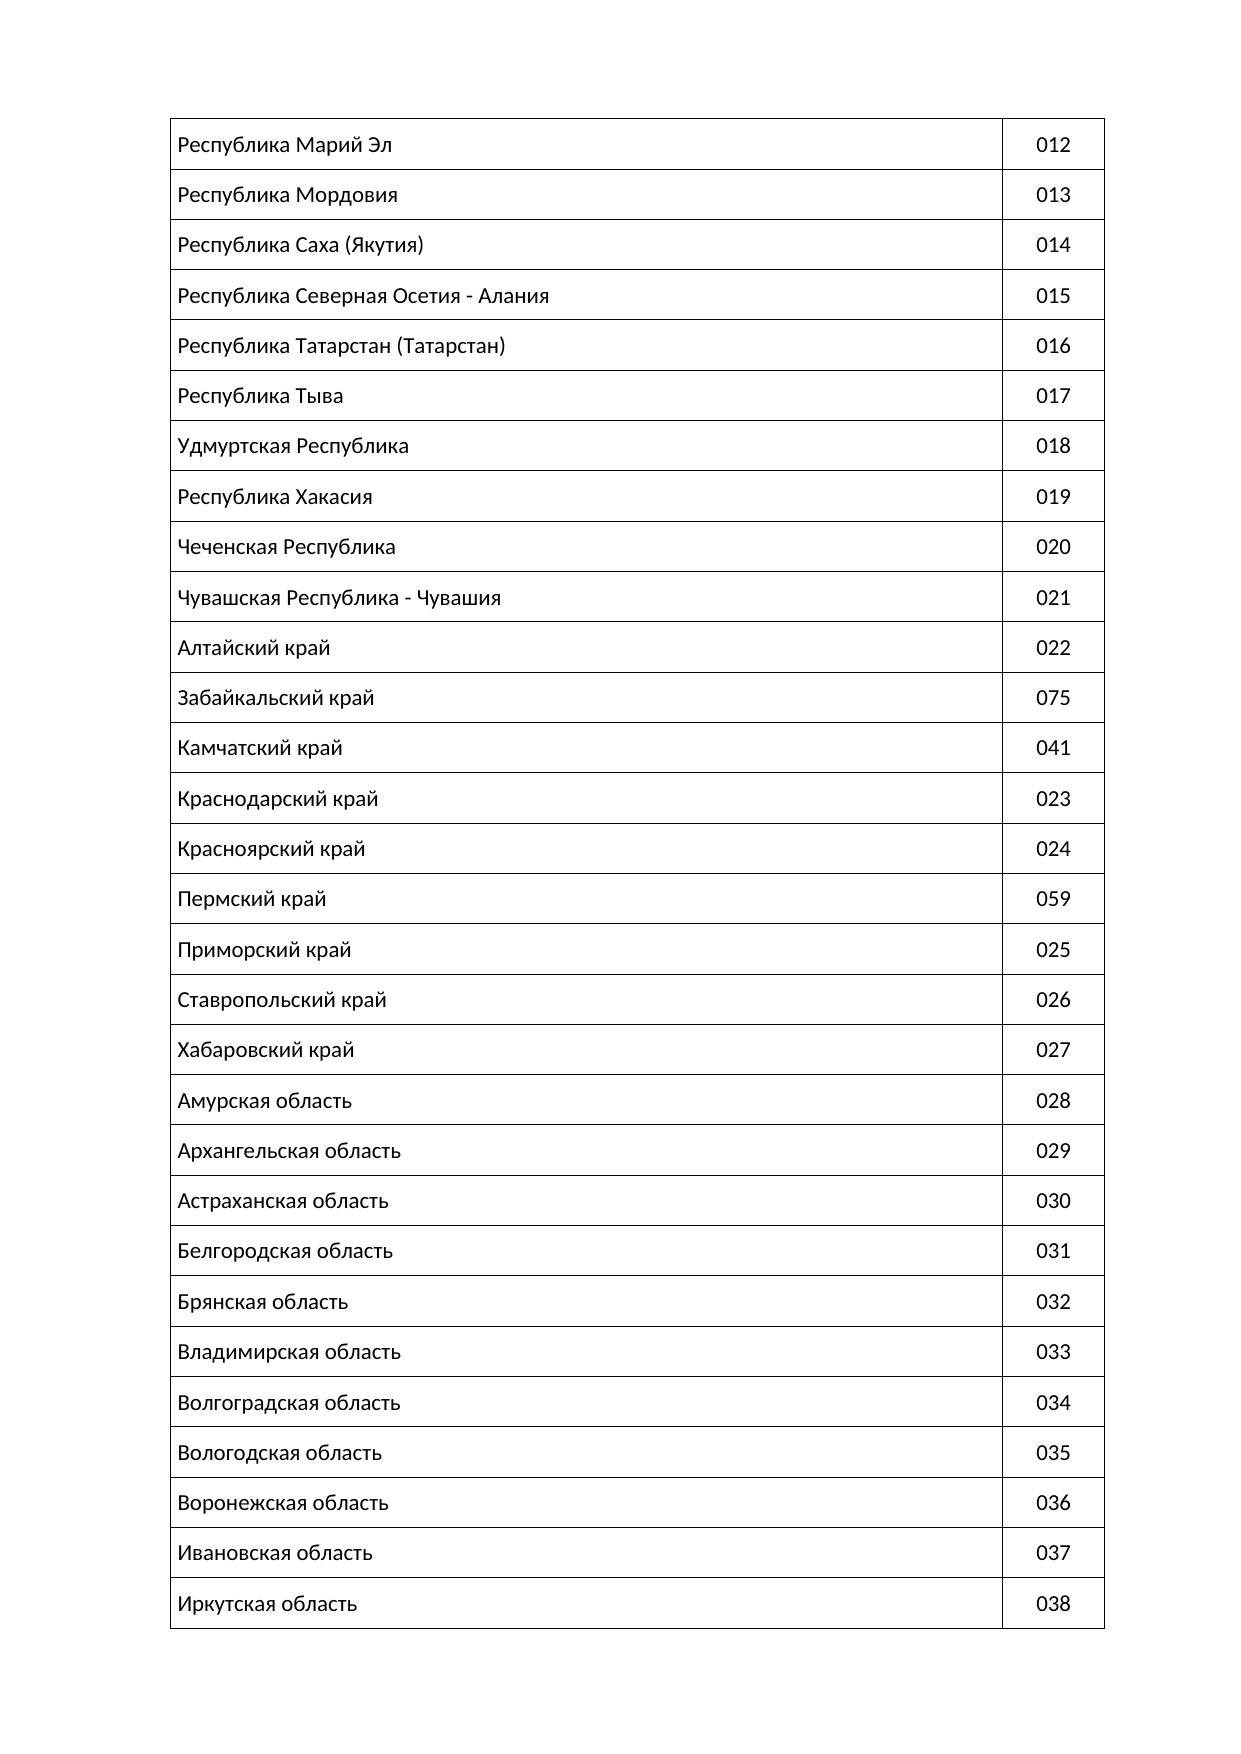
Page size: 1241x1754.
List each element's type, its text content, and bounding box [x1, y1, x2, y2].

table_cell Республика Мордовия [171, 170, 1002, 219]
table_cell 022 [1003, 622, 1104, 672]
table_cell 021 [1003, 572, 1104, 621]
table_cell 013 [1003, 170, 1104, 219]
table_cell Амурская область [171, 1075, 1002, 1124]
table_cell Брянская область [171, 1276, 1002, 1326]
table_cell 025 [1003, 924, 1104, 973]
table_cell Вологодская область [171, 1427, 1002, 1477]
table_cell 075 [1003, 673, 1104, 722]
table_cell Удмуртская Республика [171, 421, 1002, 470]
table_cell 020 [1003, 522, 1104, 571]
table_cell 030 [1003, 1176, 1104, 1225]
table_cell Красноярский край [171, 824, 1002, 873]
table_cell Республика Северная Осетия - Алания [171, 270, 1002, 319]
table_cell Алтайский край [171, 622, 1002, 672]
table_cell Хабаровский край [171, 1025, 1002, 1074]
table_cell Ставропольский край [171, 975, 1002, 1024]
table_cell Приморский край [171, 924, 1002, 973]
table_cell 028 [1003, 1075, 1104, 1124]
table_cell Забайкальский край [171, 673, 1002, 722]
table_cell Республика Марий Эл [171, 119, 1002, 168]
table_cell 026 [1003, 975, 1104, 1024]
table_cell 033 [1003, 1327, 1104, 1376]
table_cell Пермский край [171, 874, 1002, 923]
table_cell 037 [1003, 1528, 1104, 1577]
table_cell Республика Саха (Якутия) [171, 220, 1002, 269]
table_cell Астраханская область [171, 1176, 1002, 1225]
table_cell Республика Тыва [171, 371, 1002, 420]
table_cell 024 [1003, 824, 1104, 873]
table_cell Архангельская область [171, 1125, 1002, 1175]
table_cell 036 [1003, 1478, 1104, 1527]
table_cell Воронежская область [171, 1478, 1002, 1527]
table_cell Республика Татарстан (Татарстан) [171, 320, 1002, 370]
table_cell 017 [1003, 371, 1104, 420]
table_cell Белгородская область [171, 1226, 1002, 1275]
table_cell Иркутская область [171, 1578, 1002, 1627]
table_cell 059 [1003, 874, 1104, 923]
table_cell Чеченская Республика [171, 522, 1002, 571]
table_cell 034 [1003, 1377, 1104, 1426]
table_cell 015 [1003, 270, 1104, 319]
table_cell 018 [1003, 421, 1104, 470]
table_cell Ивановская область [171, 1528, 1002, 1577]
table_cell 038 [1003, 1578, 1104, 1627]
table_cell 012 [1003, 119, 1104, 168]
table_cell 035 [1003, 1427, 1104, 1477]
table_cell 032 [1003, 1276, 1104, 1326]
table_cell 041 [1003, 723, 1104, 772]
table_cell Чувашская Республика - Чувашия [171, 572, 1002, 621]
table_cell 023 [1003, 773, 1104, 822]
table_cell Волгоградская область [171, 1377, 1002, 1426]
table_cell Республика Хакасия [171, 471, 1002, 521]
table_cell Краснодарский край [171, 773, 1002, 822]
table_cell 031 [1003, 1226, 1104, 1275]
table_cell 019 [1003, 471, 1104, 521]
table_cell 014 [1003, 220, 1104, 269]
table_cell 016 [1003, 320, 1104, 370]
table_cell 027 [1003, 1025, 1104, 1074]
table_cell Камчатский край [171, 723, 1002, 772]
table_cell 029 [1003, 1125, 1104, 1175]
table_cell Владимирская область [171, 1327, 1002, 1376]
